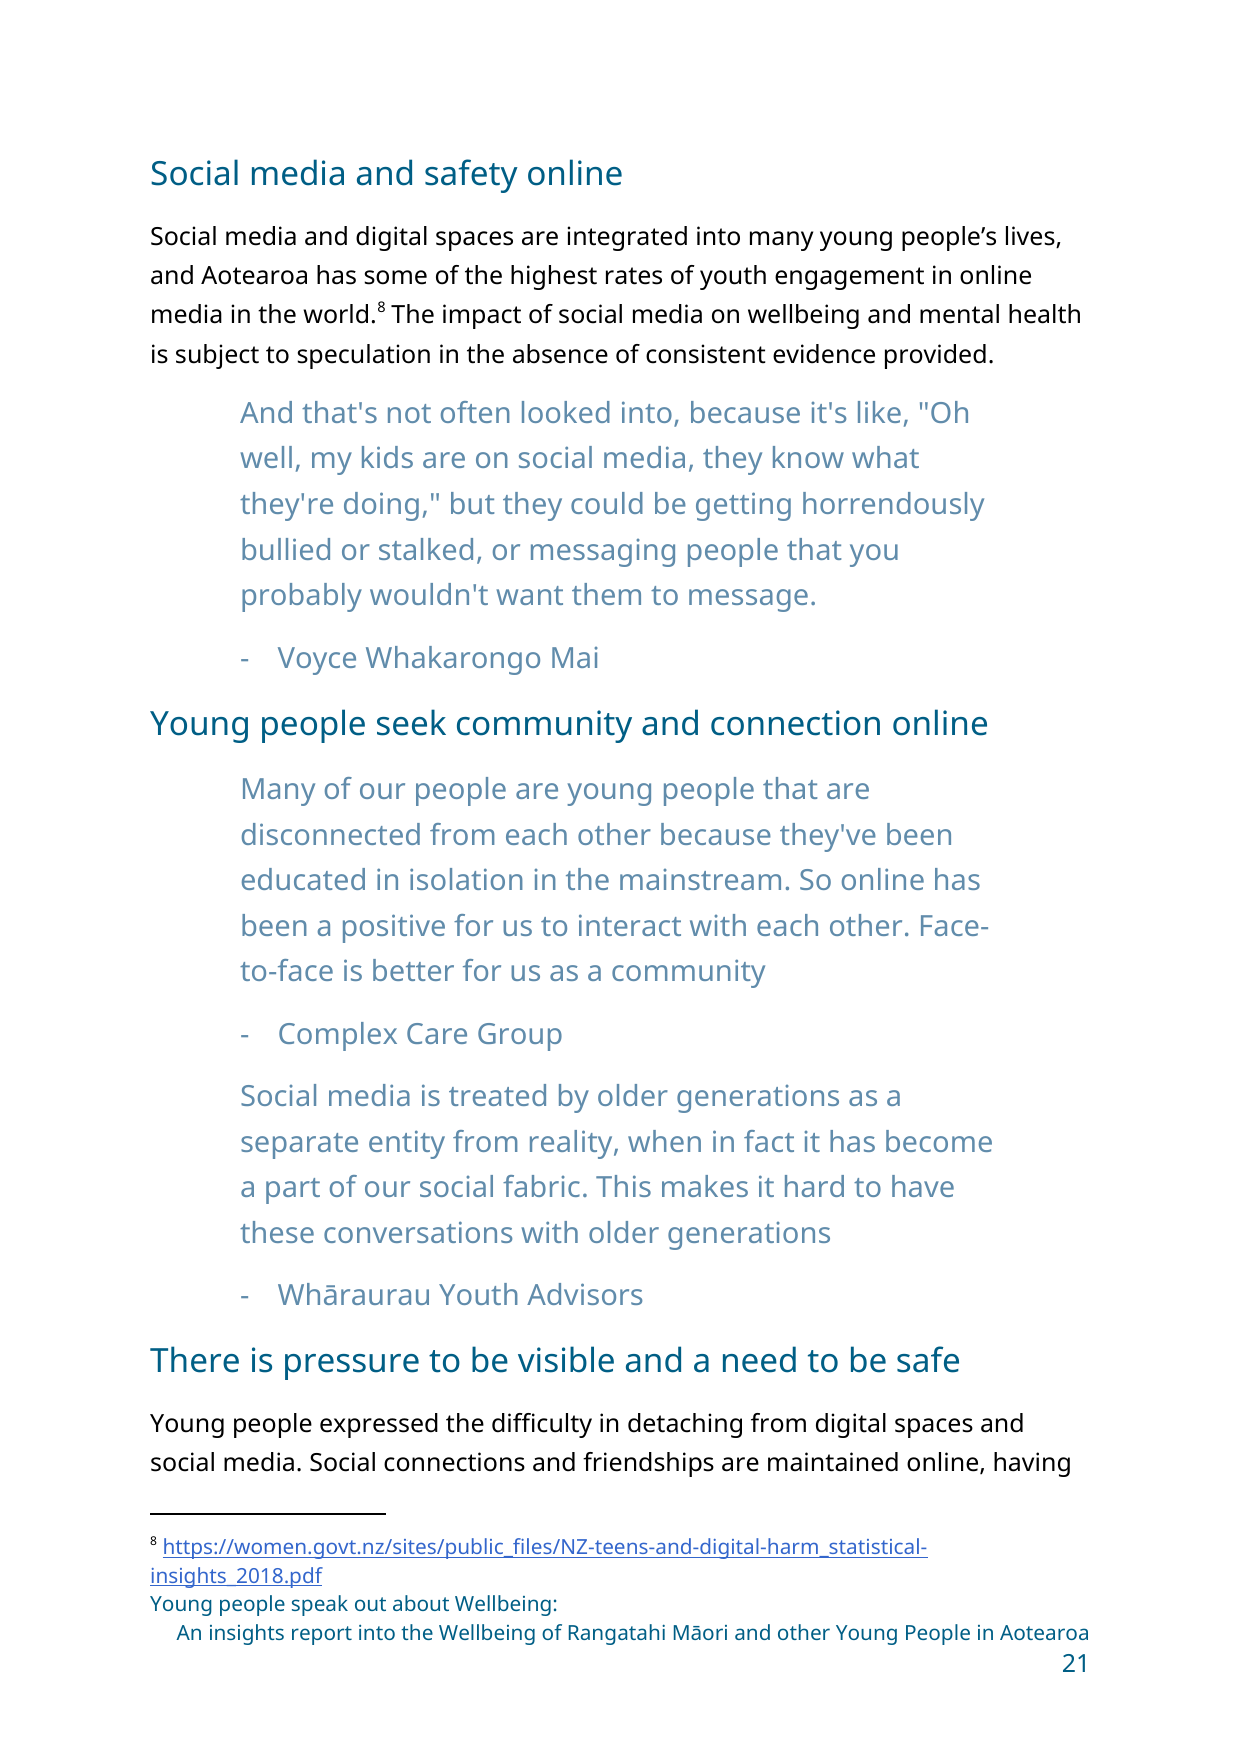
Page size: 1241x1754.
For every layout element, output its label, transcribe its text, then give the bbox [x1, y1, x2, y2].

text Many of our people are young people that are disconnected from each other because they've been educated in isolation in the mainstream. So online has been a positive for us to interact with each other. Face-to-face is better for us as a community [240, 768, 1000, 990]
text Social media and digital spaces are integrated into many young people’s lives, and Aotearoa has some of the highest rates of youth engagement in online media in the world. The impact of social media on wellbeing and mental health is subject to speculation in the absence of consistent evidence provided. [150, 219, 1090, 370]
subtitle Young people seek community and connection online [150, 699, 1090, 745]
subtitle There is pressure to be visible and a need to be safe [150, 1337, 1090, 1382]
list Voyce Whakarongo Mai [240, 637, 1000, 677]
text And that's not often looked into, because it's like, "Oh well, my kids are on social media, they know what they're doing," but they could be getting horrendously bullied or stalked, or messaging people that you probably wouldn't want them to message. [240, 392, 1000, 614]
list Complex Care Group [240, 1013, 1000, 1053]
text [150, 1406, 1090, 1479]
list Whāraurau Youth Advisors [240, 1274, 1000, 1314]
text Social media is treated by older generations as a separate entity from reality, when in fact it has become a part of our social fabric. This makes it hard to have these conversations with older generations [240, 1075, 1000, 1252]
subtitle Social media and safety online [150, 150, 1090, 195]
